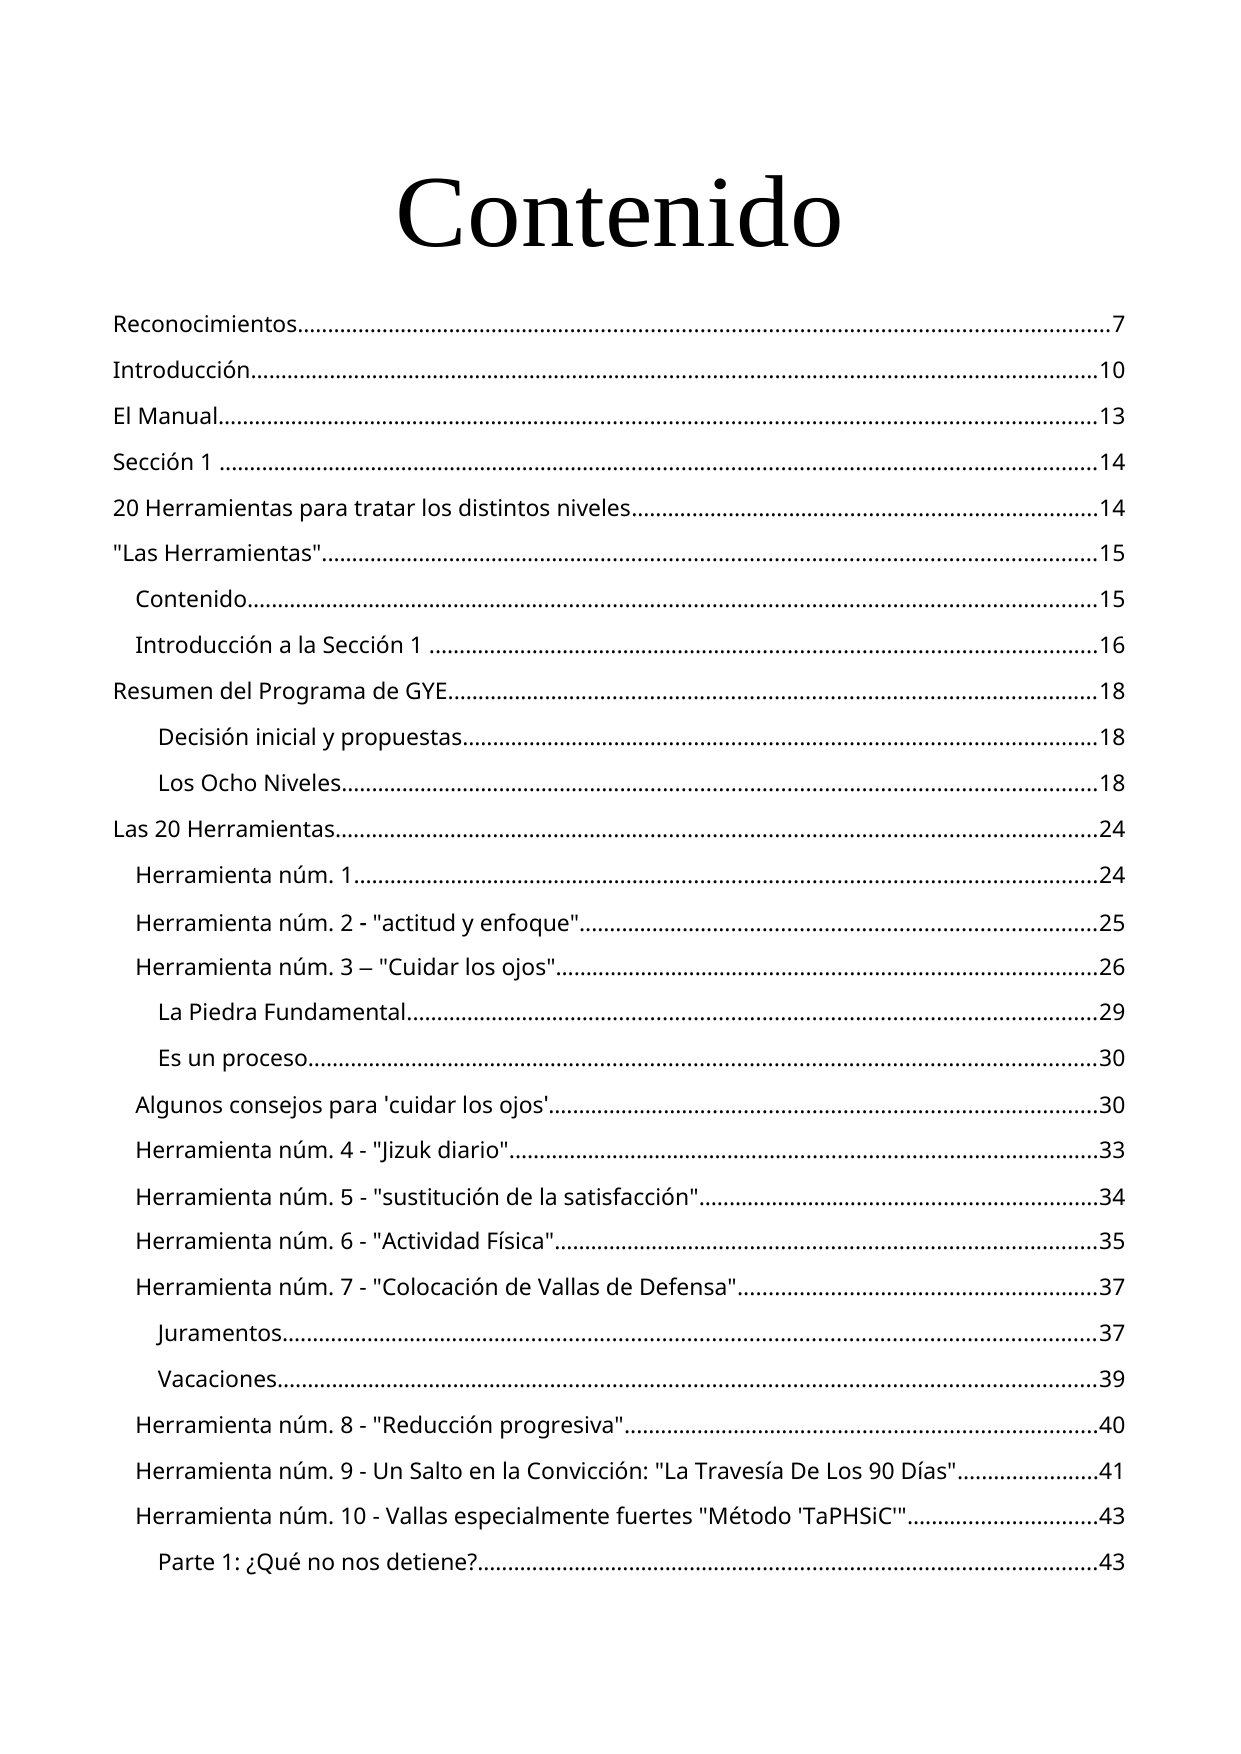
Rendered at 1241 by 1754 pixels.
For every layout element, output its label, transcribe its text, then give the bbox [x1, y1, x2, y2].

text Sección 1 14 [113, 448, 1127, 476]
text Juramentos 37 [158, 1319, 1127, 1347]
text Decisión inicial y propuestas 18 [158, 723, 1127, 751]
text Vacaciones 39 [158, 1365, 1127, 1393]
text Contenido 15 [135, 586, 1127, 613]
text Resumen del Programa de GYE 18 [113, 677, 1127, 705]
text 20 Herramientas para tratar los distintos niveles 14 [113, 494, 1127, 522]
text Las 20 Herramientas 24 [113, 815, 1127, 843]
text Herramienta núm. 5 - "sustitución de la satisfacción" 34 [135, 1182, 1127, 1211]
text Parte 1: ¿Qué no nos detiene? 43 [158, 1548, 1127, 1576]
text Es un proceso 30 [158, 1044, 1127, 1072]
text Herramienta núm. 3 – "Cuidar los ojos" 26 [135, 953, 1127, 981]
text Herramienta núm. 4 - "Jizuk diario" 33 [135, 1136, 1127, 1164]
text Herramienta núm. 6 - "Actividad Física" 35 [135, 1228, 1127, 1255]
text Algunos consejos para 'cuidar los ojos' 30 [135, 1090, 1127, 1119]
text Herramienta núm. 7 - "Colocación de Vallas de Defensa" 37 [135, 1273, 1127, 1301]
text Herramienta núm. 1 24 [135, 861, 1127, 889]
text La Piedra Fundamental 29 [158, 998, 1127, 1026]
text El Manual 13 [113, 402, 1127, 430]
text Introducción 10 [113, 357, 1127, 384]
text Herramienta núm. 2 - "actitud y enfoque" 25 [135, 907, 1127, 937]
text Herramienta núm. 8 - "Reducción progresiva" 40 [135, 1411, 1127, 1439]
text Herramienta núm. 9 - Un Salto en la Convicción: "La Travesía De Los 90 Días" 41 [135, 1457, 1127, 1485]
text Herramienta núm. 10 - Vallas especialmente fuertes "Método 'TaPHSiC'" 43 [135, 1503, 1127, 1530]
text Introducción a la Sección 1 16 [135, 632, 1127, 659]
text Contenido [113, 153, 1127, 270]
text "Las Herramientas" 15 [113, 539, 1127, 567]
text Reconocimientos 7 [113, 311, 1127, 338]
text Los Ocho Niveles 18 [158, 769, 1127, 797]
